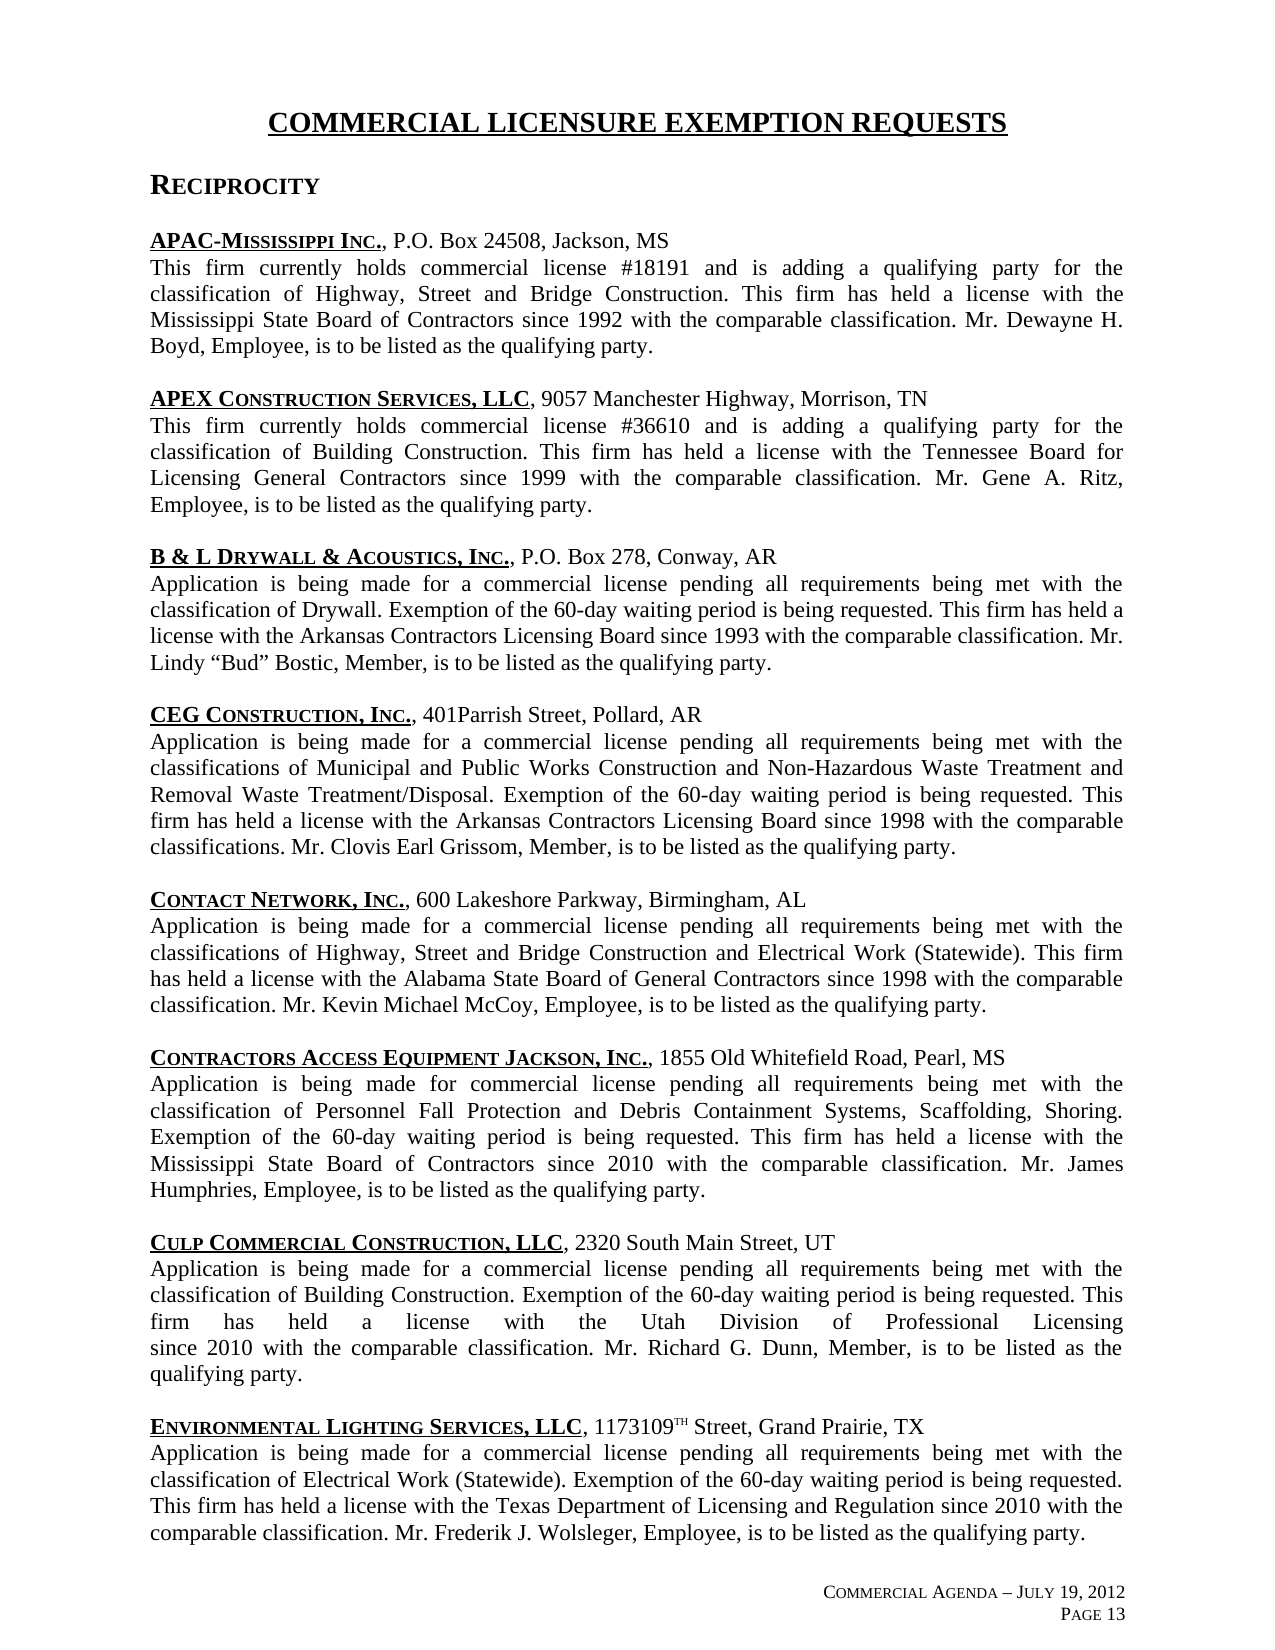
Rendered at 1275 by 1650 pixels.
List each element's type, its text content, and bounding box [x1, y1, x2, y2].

text COMMERCIAL LICENSURE EXEMPTION REQUESTS [150, 105, 1125, 138]
text Application is being made for a commercial license pending all requirements being met with the classifications of Highway, Street and Bridge Construction and Electrical Work (Statewide). This firm has held a license with the Alabama State Board of General Contractors since 1998 with the comparable classification. Mr. Kevin Michael McCoy, Employee, is to be listed as the qualifying party. [150, 912, 1125, 1018]
text This firm currently holds commercial license #18191 and is adding a qualifying party for the classification of Highway, Street and Bridge Construction. This firm has held a license with the Mississippi State Board of Contractors since 1992 with the comparable classification. Mr. Dewayne H. Boyd, Employee, is to be listed as the qualifying party. [150, 253, 1125, 359]
text Culp Commercial Construction, LLC, 2320 South Main Street, UT [150, 1229, 1125, 1255]
text Application is being made for a commercial license pending all requirements being met with the classification of Drywall. Exemption of the 60-day waiting period is being requested. This firm has held a license with the Arkansas Contractors Licensing Board since 1993 with the comparable classification. Mr. Lindy “Bud” Bostic, Member, is to be listed as the qualifying party. [150, 570, 1125, 675]
text Application is being made for commercial license pending all requirements being met with the classification of Personnel Fall Protection and Debris Containment Systems, Scaffolding, Shoring. Exemption of the 60-day waiting period is being requested. This firm has held a license with the Mississippi State Board of Contractors since 2010 with the comparable classification. Mr. James Humphries, Employee, is to be listed as the qualifying party. [150, 1071, 1125, 1202]
text B & L Drywall & Acoustics, Inc., P.O. Box 278, Conway, AR [150, 543, 1125, 570]
text Application is being made for a commercial license pending all requirements being met with the classification of Electrical Work (Statewide). Exemption of the 60-day waiting period is being requested. This firm has held a license with the Texas Department of Licensing and Regulation since 2010 with the comparable classification. Mr. Frederik J. Wolsleger, Employee, is to be listed as the qualifying party. [150, 1439, 1125, 1545]
text Environmental Lighting Services, LLC, 1173109th Street, Grand Prairie, TX [150, 1413, 1125, 1439]
text CEG Construction, Inc., 401Parrish Street, Pollard, AR [150, 702, 1125, 728]
text Contractors Access Equipment Jackson, Inc., 1855 Old Whitefield Road, Pearl, MS [150, 1044, 1125, 1071]
text APEX Construction Services, LLC, 9057 Manchester Highway, Morrison, TN [150, 385, 1125, 412]
text This firm currently holds commercial license #36610 and is adding a qualifying party for the classification of Building Construction. This firm has held a license with the Tennessee Board for Licensing General Contractors since 1999 with the comparable classification. Mr. Gene A. Ritz, Employee, is to be listed as the qualifying party. [150, 412, 1125, 517]
text APAC-Mississippi Inc., P.O. Box 24508, Jackson, MS [150, 227, 1125, 253]
text Reciprocity [150, 167, 1125, 201]
text Application is being made for a commercial license pending all requirements being met with the classifications of Municipal and Public Works Construction and Non-Hazardous Waste Treatment and Removal Waste Treatment/Disposal. Exemption of the 60-day waiting period is being requested. This firm has held a license with the Arkansas Contractors Licensing Board since 1998 with the comparable classifications. Mr. Clovis Earl Grissom, Member, is to be listed as the qualifying party. [150, 728, 1125, 860]
text Application is being made for a commercial license pending all requirements being met with the classification of Building Construction. Exemption of the 60-day waiting period is being requested. This firm has held a license with the Utah Division of Professional Licensing since 2010 with the comparable classification. Mr. Richard G. Dunn, Member, is to be listed as the qualifying party. [150, 1255, 1125, 1387]
text Contact Network, Inc., 600 Lakeshore Parkway, Birmingham, AL [150, 886, 1125, 912]
